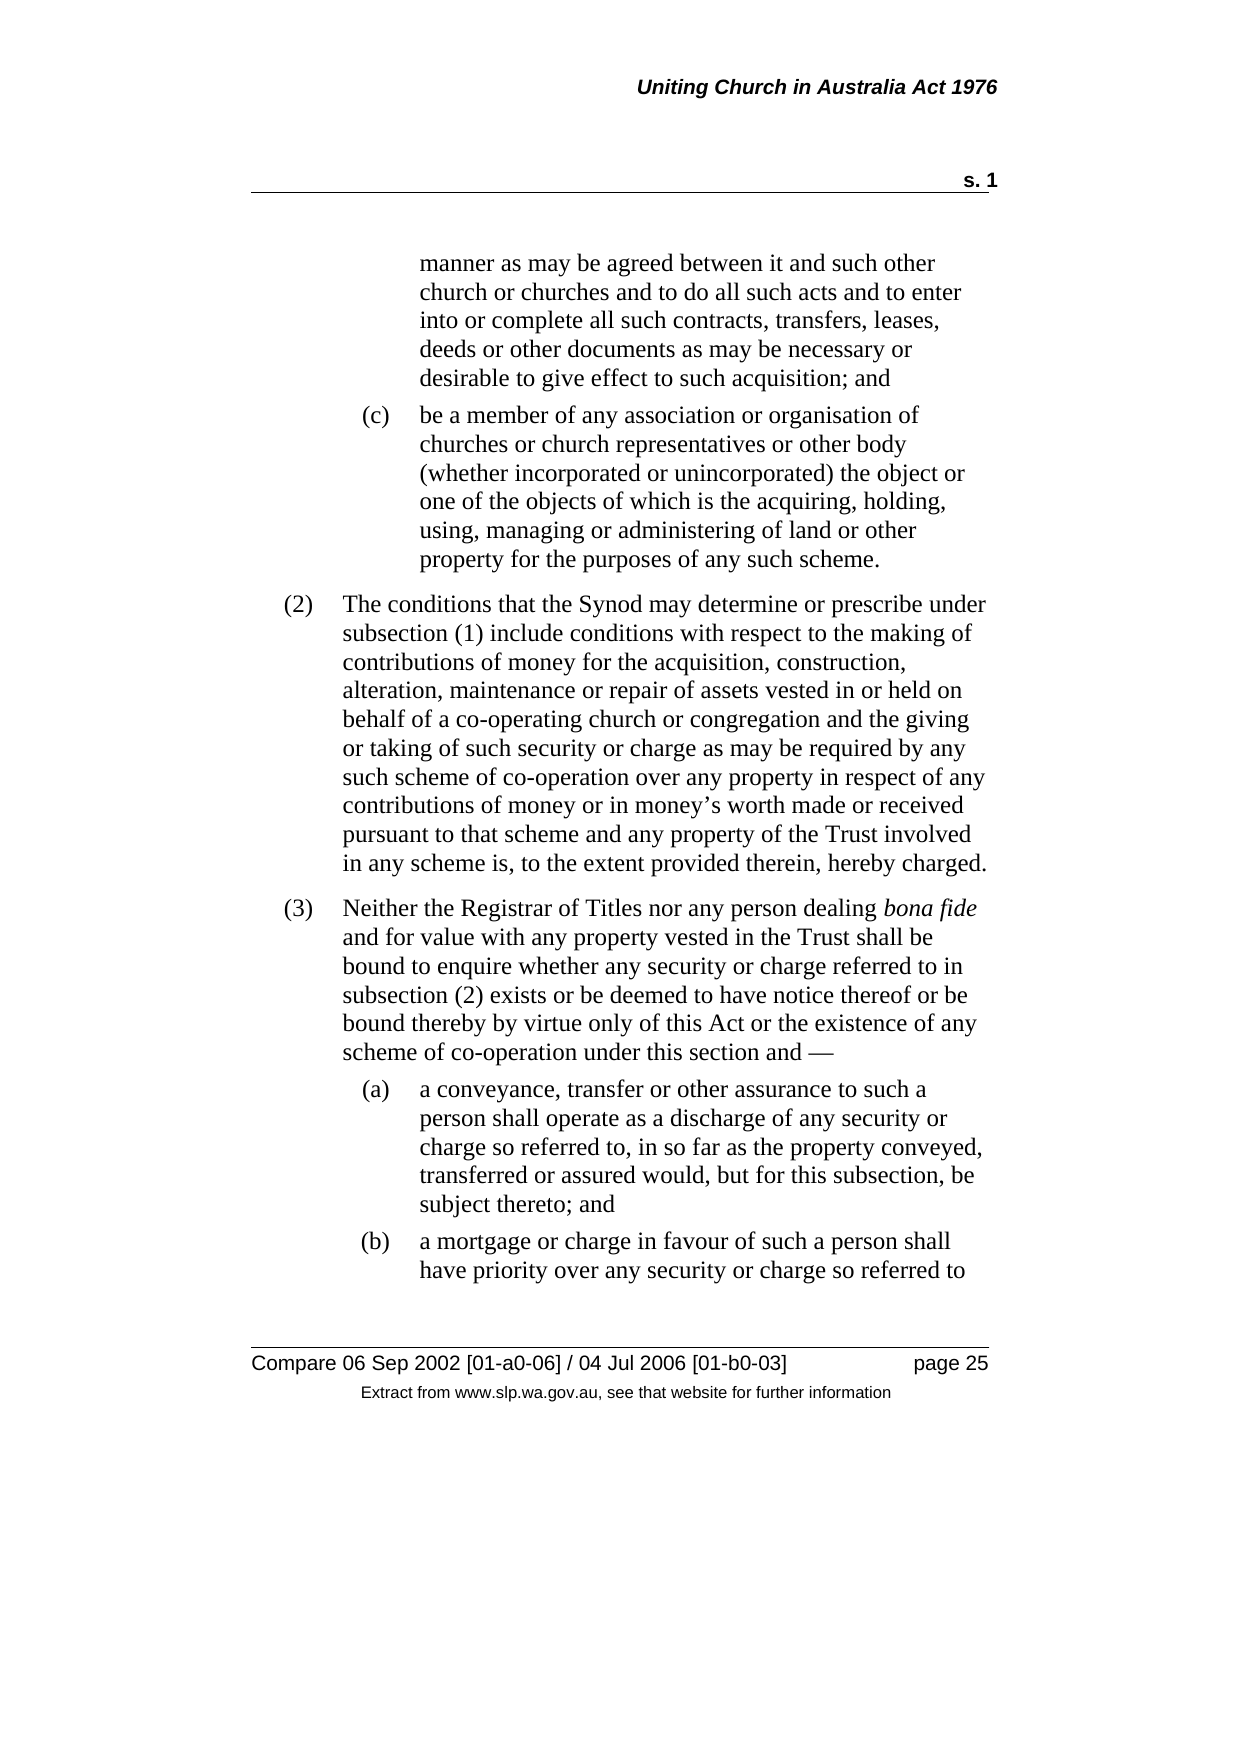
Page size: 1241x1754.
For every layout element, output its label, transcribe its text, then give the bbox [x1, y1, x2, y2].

text (3) Neither the Registrar of Titles nor any person dealing bona fide and for value with any property vested in the Trust shall be bound to enquire whether any security or charge referred to in subsection (2) exists or be deemed to have notice thereof or be bound thereby by virtue only of this Act or the existence of any scheme of co-operation under this section and — [251, 893, 989, 1066]
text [251, 1226, 989, 1284]
text (2) The conditions that the Synod may determine or prescribe under subsection (1) include conditions with respect to the making of contributions of money for the acquisition, construction, alteration, maintenance or repair of assets vested in or held on behalf of a co-operating church or congregation and the giving or taking of such security or charge as may be required by any such scheme of co-operation over any property in respect of any contributions of money or in money’s worth made or received pursuant to that scheme and any property of the Trust involved in any scheme is, to the extent provided therein, hereby charged. [251, 589, 989, 877]
text (a) a conveyance, transfer or other assurance to such a person shall operate as a discharge of any security or charge so referred to, in so far as the property conveyed, transferred or assured would, but for this subsection, be subject thereto; and [251, 1074, 989, 1218]
text (c) be a member of any association or organisation of churches or church representatives or other body (whether incorporated or unincorporated) the object or one of the objects of which is the acquiring, holding, using, managing or administering of land or other property for the purposes of any such scheme. [251, 400, 989, 573]
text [251, 248, 989, 392]
